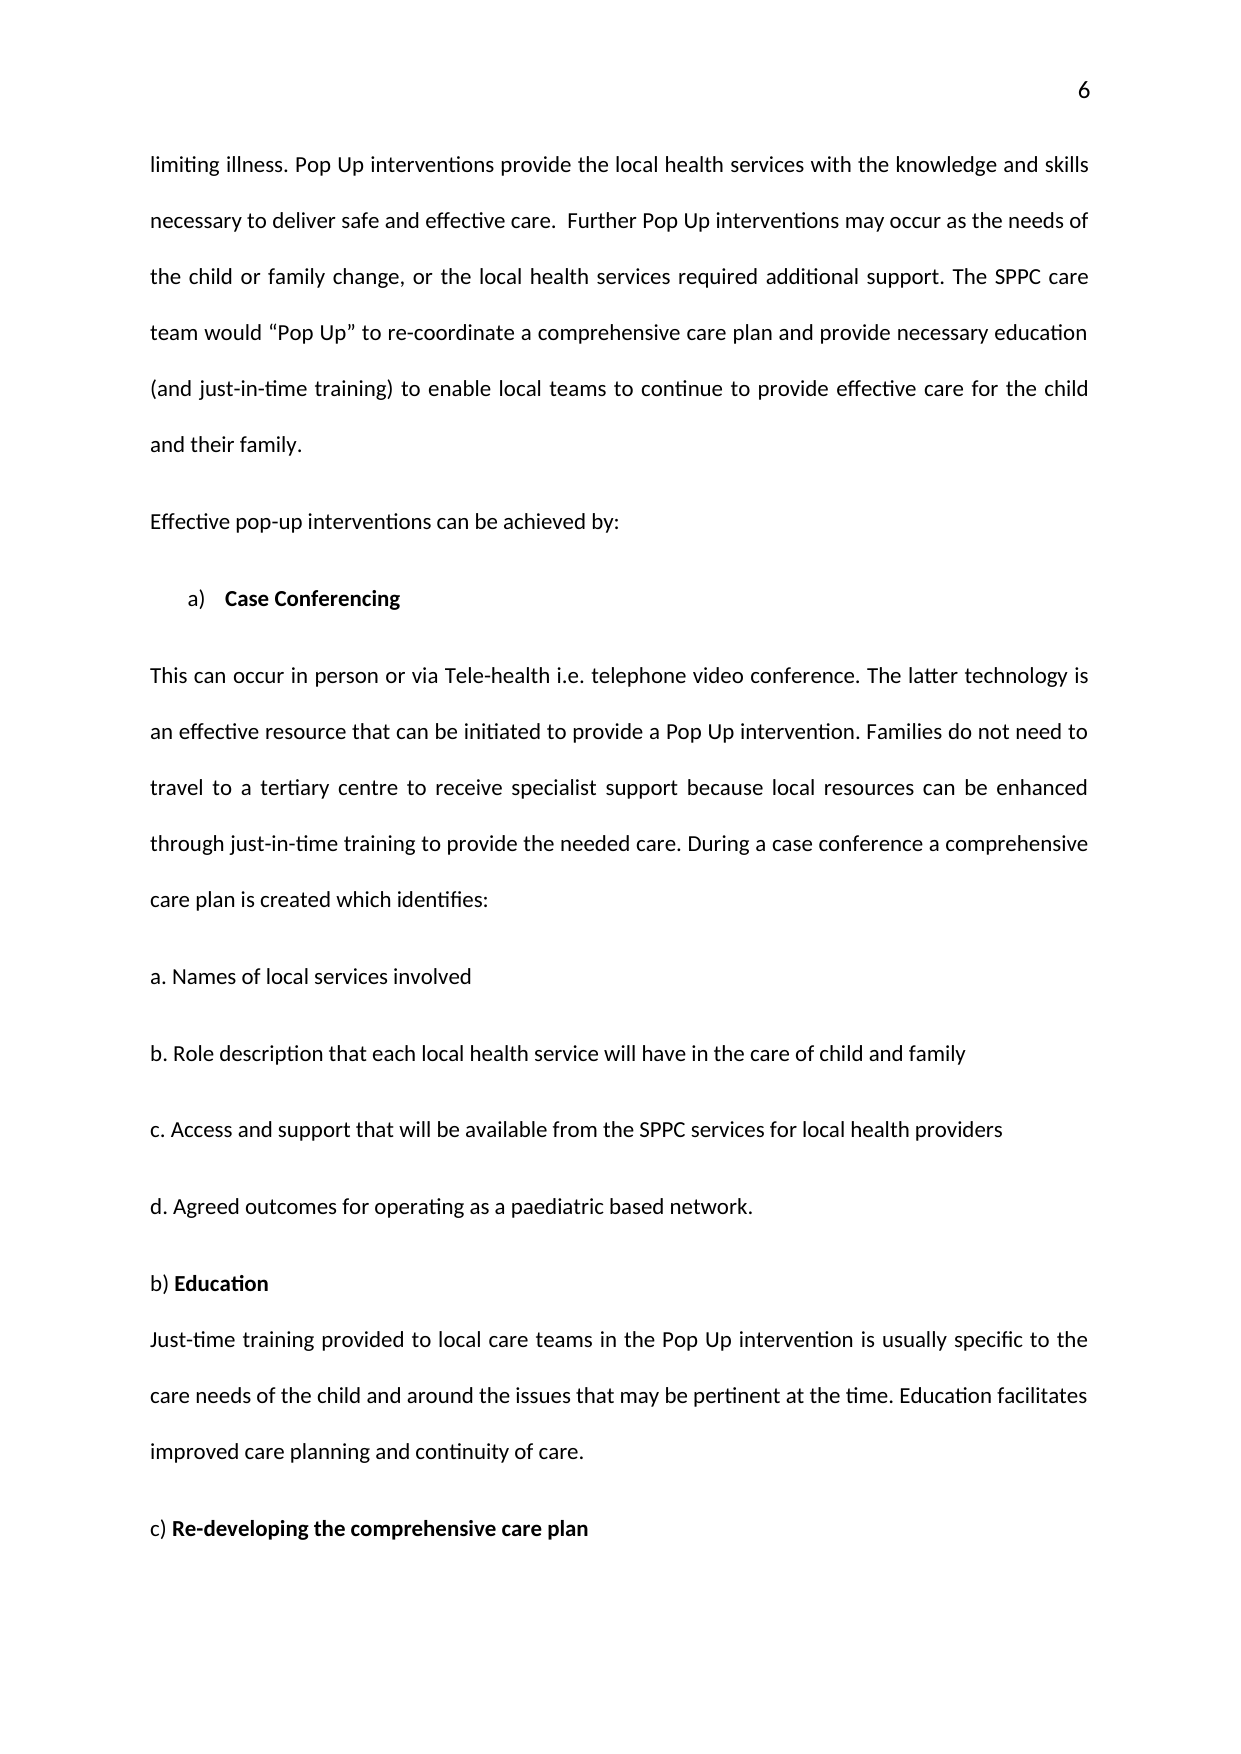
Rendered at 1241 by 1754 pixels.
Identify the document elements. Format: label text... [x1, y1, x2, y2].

text b. Role description that each local health service will have in the care of child and family [150, 1039, 1090, 1067]
text c. Access and support that will be available from the SPPC services for local health providers [150, 1116, 1090, 1144]
text c) Re-developing the comprehensive care plan [150, 1514, 1090, 1542]
text b) Education [150, 1269, 1090, 1297]
text Just-time training provided to local care teams in the Pop Up intervention is usually specific to the care needs of the child and around the issues that may be pertinent at the time. Education facilitates improved care planning and continuity of care. [150, 1325, 1090, 1466]
text d. Agreed outcomes for operating as a paediatric based network. [150, 1192, 1090, 1221]
list Case Conferencing [187, 584, 1090, 612]
text Effective pop-up interventions can be achieved by: [150, 507, 1090, 535]
text a. Names of local services involved [150, 962, 1090, 990]
text This can occur in person or via Tele-health i.e. telephone video conference. The latter technology is an effective resource that can be initiated to provide a Pop Up intervention. Families do not need to travel to a tertiary centre to receive specialist support because local resources can be enhanced through just-in-time training to provide the needed care. During a case conference a comprehensive care plan is created which identifies: [150, 661, 1090, 913]
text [150, 150, 1090, 458]
